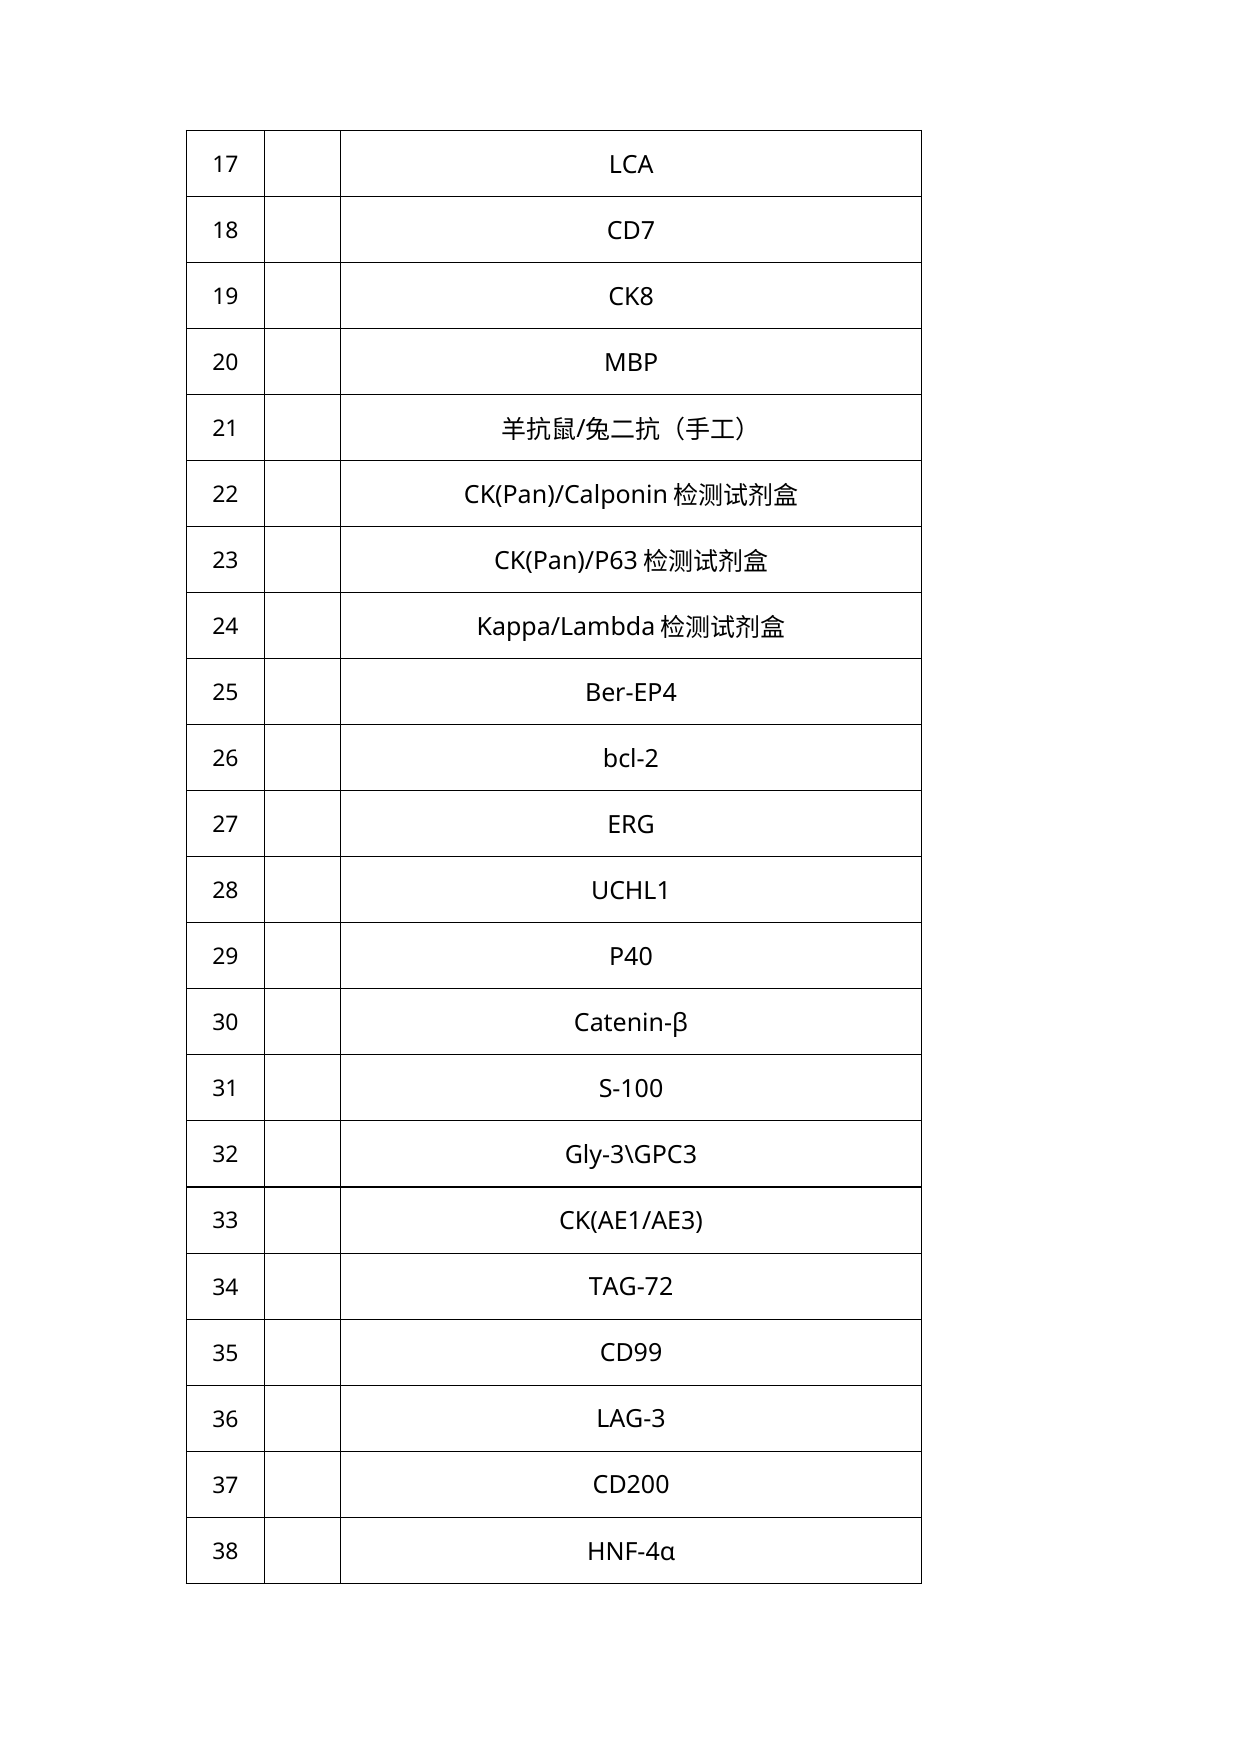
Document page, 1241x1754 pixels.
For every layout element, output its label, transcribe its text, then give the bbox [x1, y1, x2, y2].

table_cell [265, 1452, 340, 1517]
table_cell 27 [187, 791, 264, 856]
table_cell [265, 263, 340, 328]
table_cell 21 [187, 395, 264, 460]
table_cell LAG-3 [341, 1386, 921, 1451]
table_cell CK(Pan)/P63检测试剂盒 [341, 527, 921, 592]
table_cell 33 [187, 1188, 264, 1252]
table_cell [265, 197, 340, 262]
table_cell [265, 395, 340, 460]
table_cell Gly-3\GPC3 [341, 1121, 921, 1186]
table_cell [265, 1320, 340, 1384]
table_cell [265, 659, 340, 724]
table_cell 31 [187, 1055, 264, 1120]
table_cell 32 [187, 1121, 264, 1186]
table_cell 18 [187, 197, 264, 262]
table_cell [265, 593, 340, 658]
table_cell ERG [341, 791, 921, 856]
table_cell TAG-72 [341, 1254, 921, 1318]
table_cell UCHL1 [341, 857, 921, 922]
table_cell [265, 923, 340, 988]
table_cell 36 [187, 1386, 264, 1451]
table_cell 23 [187, 527, 264, 592]
table_cell HNF-4α [341, 1518, 921, 1583]
table_cell Catenin-β [341, 989, 921, 1054]
table_cell [265, 791, 340, 856]
table_cell 37 [187, 1452, 264, 1517]
table_cell bcl-2 [341, 725, 921, 790]
table_cell [265, 989, 340, 1054]
table_cell 28 [187, 857, 264, 922]
table_cell 35 [187, 1320, 264, 1384]
table_cell [265, 1254, 340, 1318]
table_cell [265, 1518, 340, 1583]
table_cell CD99 [341, 1320, 921, 1384]
table_cell [265, 527, 340, 592]
table_cell 34 [187, 1254, 264, 1318]
table_cell 20 [187, 329, 264, 394]
table_cell 羊抗鼠/兔二抗（手工） [341, 395, 921, 460]
table_cell LCA [341, 131, 921, 196]
table_cell [265, 1121, 340, 1186]
table_cell CK8 [341, 263, 921, 328]
table_cell [265, 1386, 340, 1451]
table_cell 24 [187, 593, 264, 658]
table_cell [265, 857, 340, 922]
table_cell 26 [187, 725, 264, 790]
table_cell S-100 [341, 1055, 921, 1120]
table_cell [265, 1055, 340, 1120]
table_cell [265, 725, 340, 790]
table_cell 29 [187, 923, 264, 988]
table_cell [265, 131, 340, 196]
table_cell 25 [187, 659, 264, 724]
table_cell 38 [187, 1518, 264, 1583]
table_cell P40 [341, 923, 921, 988]
table_cell 22 [187, 461, 264, 526]
table_cell Kappa/Lambda检测试剂盒 [341, 593, 921, 658]
table_cell Ber-EP4 [341, 659, 921, 724]
table_cell 19 [187, 263, 264, 328]
table_cell CD7 [341, 197, 921, 262]
table_cell MBP [341, 329, 921, 394]
table_cell [265, 461, 340, 526]
table_cell 17 [187, 131, 264, 196]
table_cell CK(Pan)/Calponin检测试剂盒 [341, 461, 921, 526]
table_cell [265, 1188, 340, 1252]
table_cell CD200 [341, 1452, 921, 1517]
table_cell [265, 329, 340, 394]
table_cell 30 [187, 989, 264, 1054]
table_cell CK(AE1/AE3) [341, 1188, 921, 1252]
